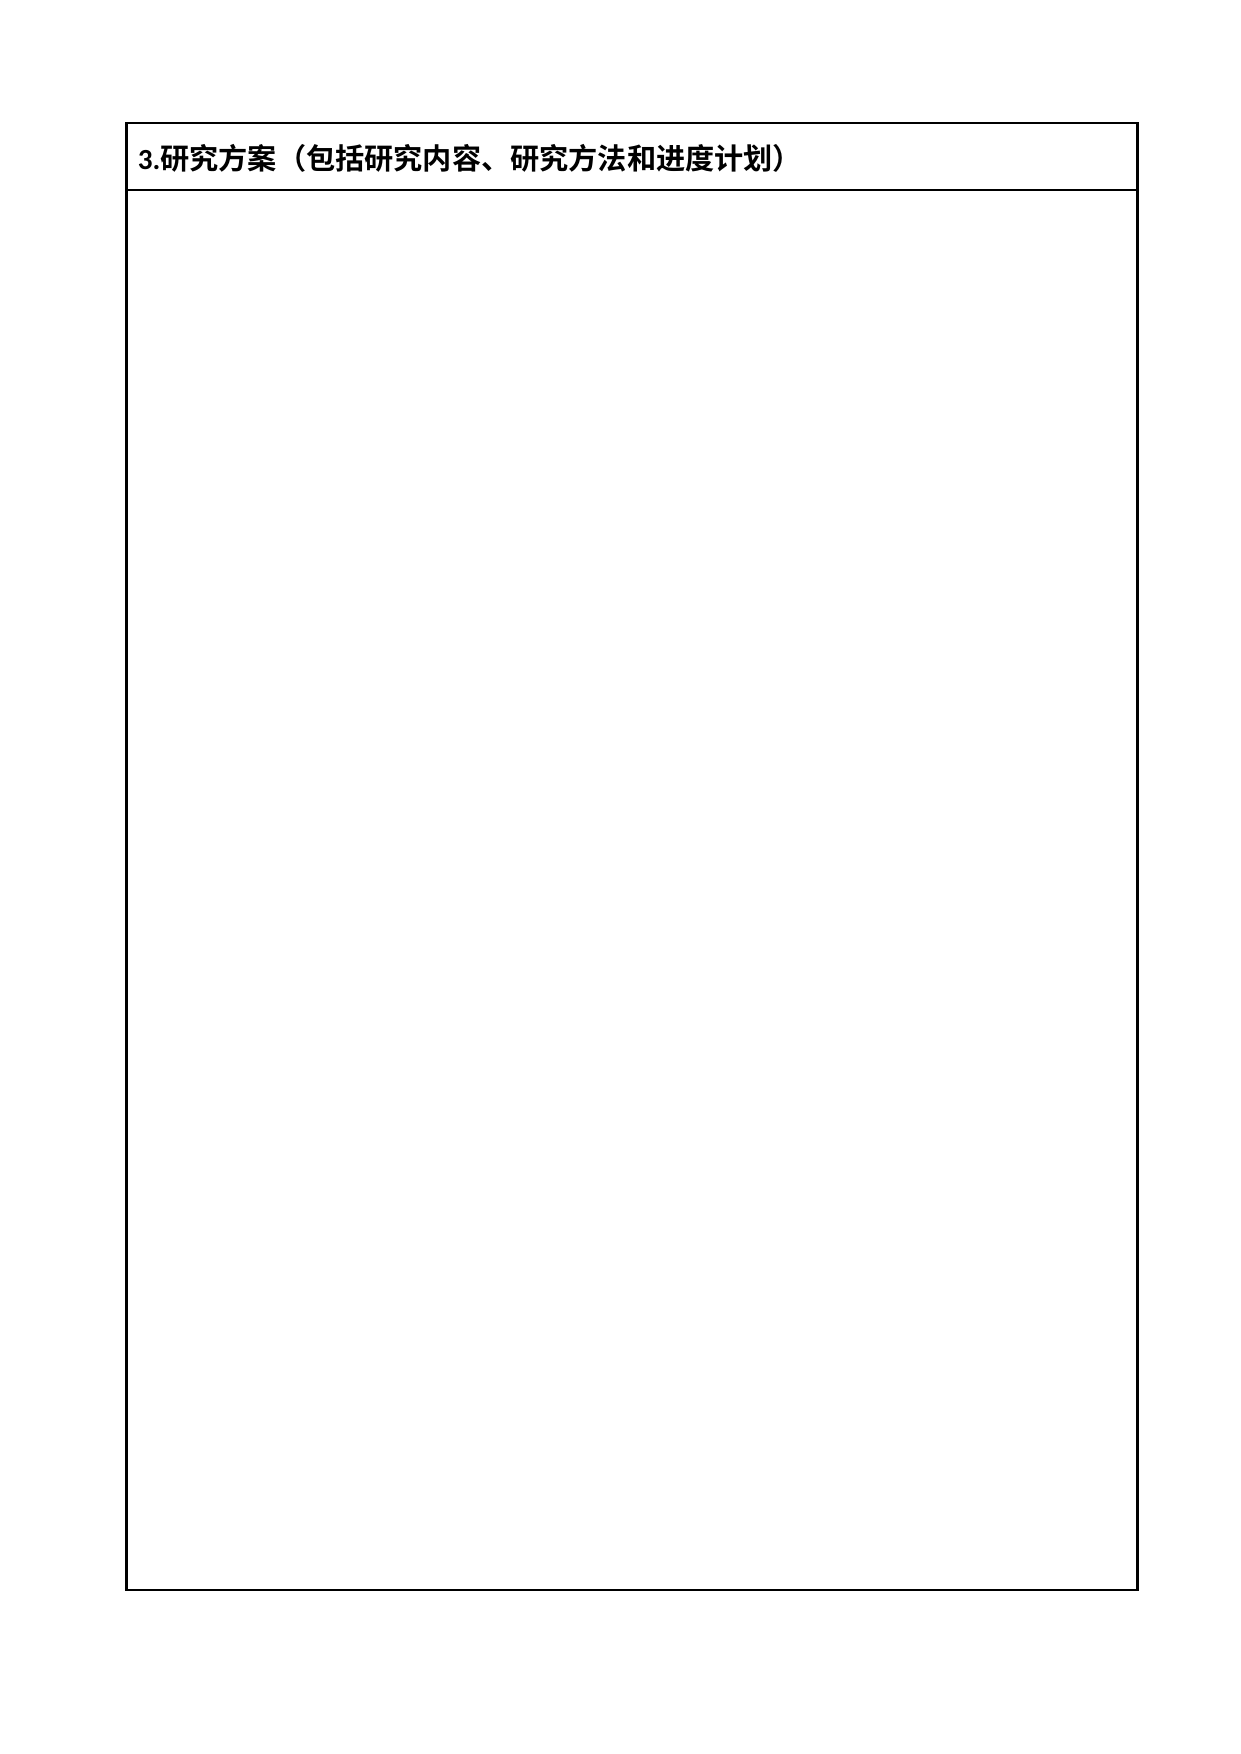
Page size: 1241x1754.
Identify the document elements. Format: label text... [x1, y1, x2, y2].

table_cell [128, 191, 1136, 1589]
table_cell 3.研究方案（包括研究内容、研究方法和进度计划） [128, 124, 1136, 189]
